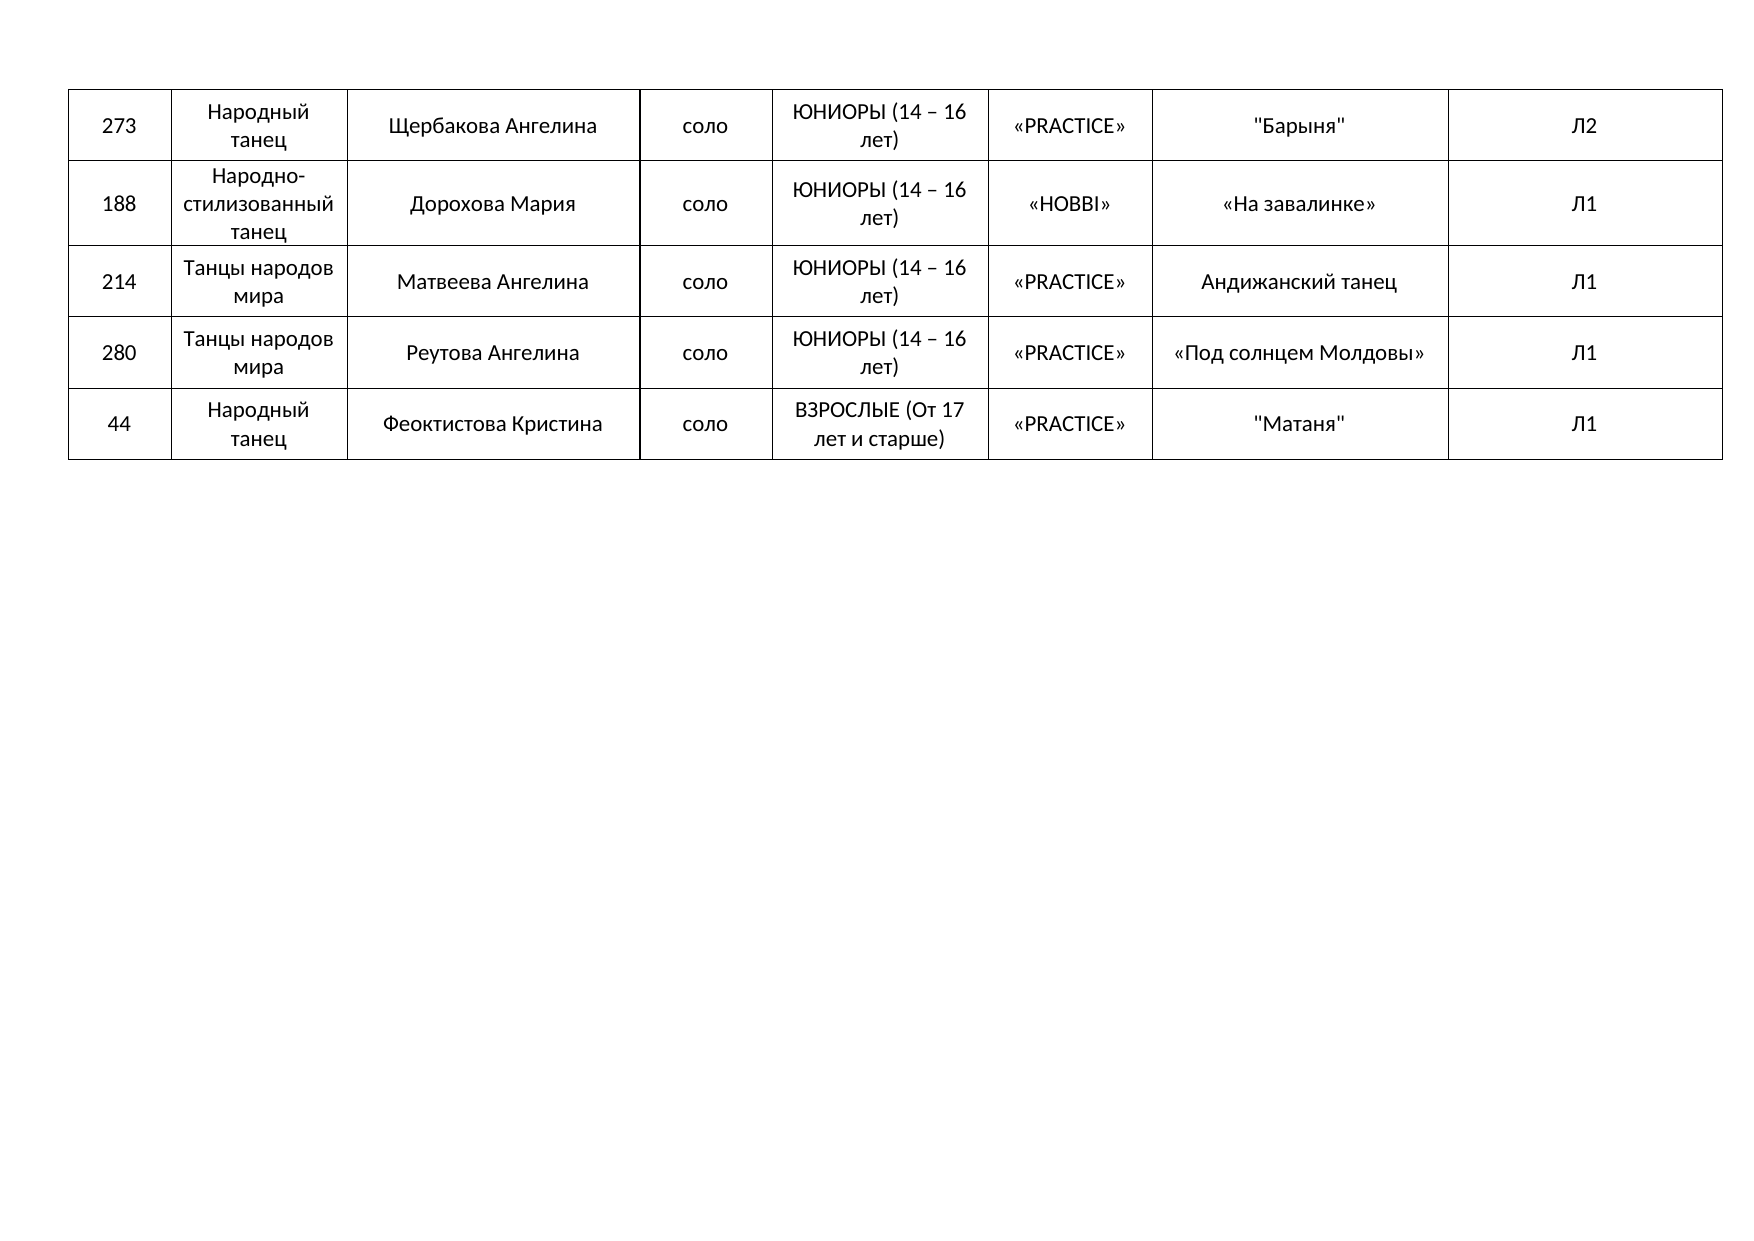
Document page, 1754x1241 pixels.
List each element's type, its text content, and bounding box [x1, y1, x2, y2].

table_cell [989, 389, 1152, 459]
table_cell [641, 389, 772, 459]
table_cell Щербакова Ангелина [348, 90, 639, 160]
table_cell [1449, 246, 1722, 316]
table_cell Народно-стилизованный танец [172, 161, 347, 245]
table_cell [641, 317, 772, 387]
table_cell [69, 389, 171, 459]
table_cell соло [641, 161, 772, 245]
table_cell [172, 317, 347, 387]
table_cell "Барыня" [1153, 90, 1448, 160]
table_cell 273 [69, 90, 171, 160]
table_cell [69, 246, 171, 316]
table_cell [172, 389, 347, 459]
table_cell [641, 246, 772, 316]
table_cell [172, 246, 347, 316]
table_cell соло [641, 90, 772, 160]
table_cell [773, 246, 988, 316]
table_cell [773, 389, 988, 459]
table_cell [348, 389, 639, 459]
table_cell Народный танец [172, 90, 347, 160]
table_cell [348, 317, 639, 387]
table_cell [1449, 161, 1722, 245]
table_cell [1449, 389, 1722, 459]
table_cell Дорохова Мария [348, 161, 639, 245]
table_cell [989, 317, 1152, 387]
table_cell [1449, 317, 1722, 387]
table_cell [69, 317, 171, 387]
table_cell 188 [69, 161, 171, 245]
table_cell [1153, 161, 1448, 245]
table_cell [773, 90, 988, 160]
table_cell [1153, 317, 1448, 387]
table_cell ЮНИОРЫ (14 – 16 лет) [773, 161, 988, 245]
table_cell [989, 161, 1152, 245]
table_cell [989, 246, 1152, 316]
table_cell «PRACTICE» [989, 90, 1152, 160]
table_cell Л2 [1449, 90, 1722, 160]
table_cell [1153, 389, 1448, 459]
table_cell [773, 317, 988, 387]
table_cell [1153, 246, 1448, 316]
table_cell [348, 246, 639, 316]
